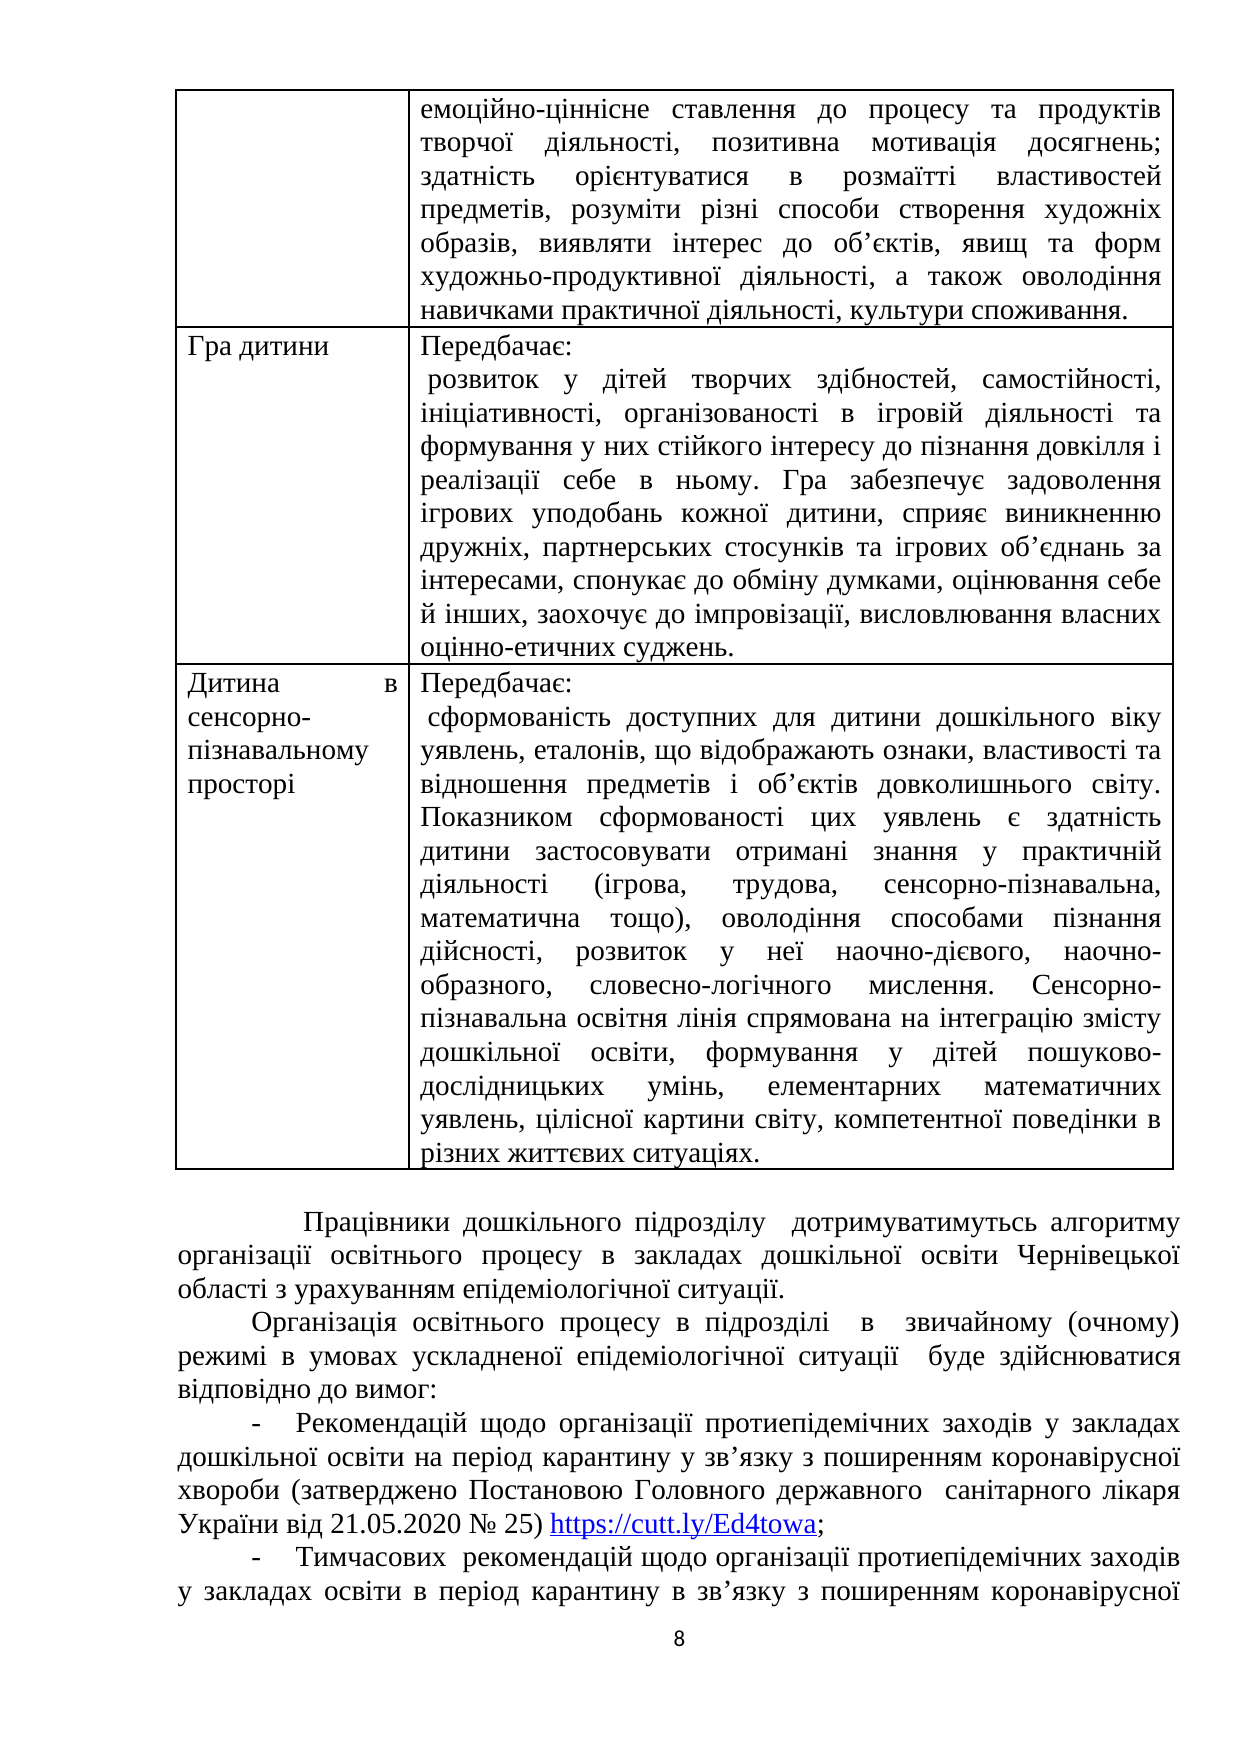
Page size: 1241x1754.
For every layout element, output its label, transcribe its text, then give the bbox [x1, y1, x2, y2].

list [177, 1539, 1181, 1606]
table_cell Передбачає: сформованість доступних для дитини дошкільного віку уявлень, еталонів, що відображають ознаки, властивості та відношення предметів і об’єктів довколишнього світу. Показником сформованості цих уявлень є здатність дитини застосовувати отримані знання у практичній діяльності (ігрова, трудова, сенсорно-пізнавальна, математична тощо), оволодіння способами пізнання дійсності, розвиток у неї наочно-дієвого, наочно-образного, словесно-логічного мислення. Сенсорно-пізнавальна освітня лінія спрямована на інтеграцію змісту дошкільної освіти, формування у дітей пошуково-дослідницьких умінь, елементарних математичних уявлень, цілісної картини світу, компетентної поведінки в різних життєвих ситуаціях. [410, 665, 1172, 1168]
table_cell Передбачає: розвиток у дітей творчих здібностей, самостійності, ініціативності, організованості в ігровій діяльності та формування у них стійкого інтересу до пізнання довкілля і реалізації себе в ньому. Гра забезпечує задоволення ігрових уподобань кожної дитини, сприяє виникненню дружніх, партнерських стосунків та ігрових об’єднань за інтересами, спонукає до обміну думками, оцінювання себе й інших, заохочує до імпровізації, висловлювання власних оцінно-етичних суджень. [410, 328, 1172, 663]
text Організація освітнього процесу в підрозділі в звичайному (очному) режимі в умовах ускладненої епідеміологічної ситуації буде здійснюватися відповідно до вимог: [177, 1304, 1181, 1405]
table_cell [410, 91, 1172, 326]
table_cell Гра дитини [177, 328, 408, 663]
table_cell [177, 91, 408, 326]
list Рекомендацій щодо організації протиепідемічних заходів у закладах дошкільної освіти на період карантину у зв’язку з поширенням коронавірусної хвороби (затверджено Постановою Головного державного санітарного лікаря України від 21.05.2020 № 25) https://cutt.ly/Ed4towa; [177, 1405, 1181, 1539]
text Працівники дошкільного підрозділу дотримуватимутьсь алгоритму організації освітнього процесу в закладах дошкільної освіти Чернівецької області з урахуванням епідеміологічної ситуації. [177, 1204, 1181, 1304]
table_cell Дитина в сенсорно-пізнавальному просторі [177, 665, 408, 1168]
